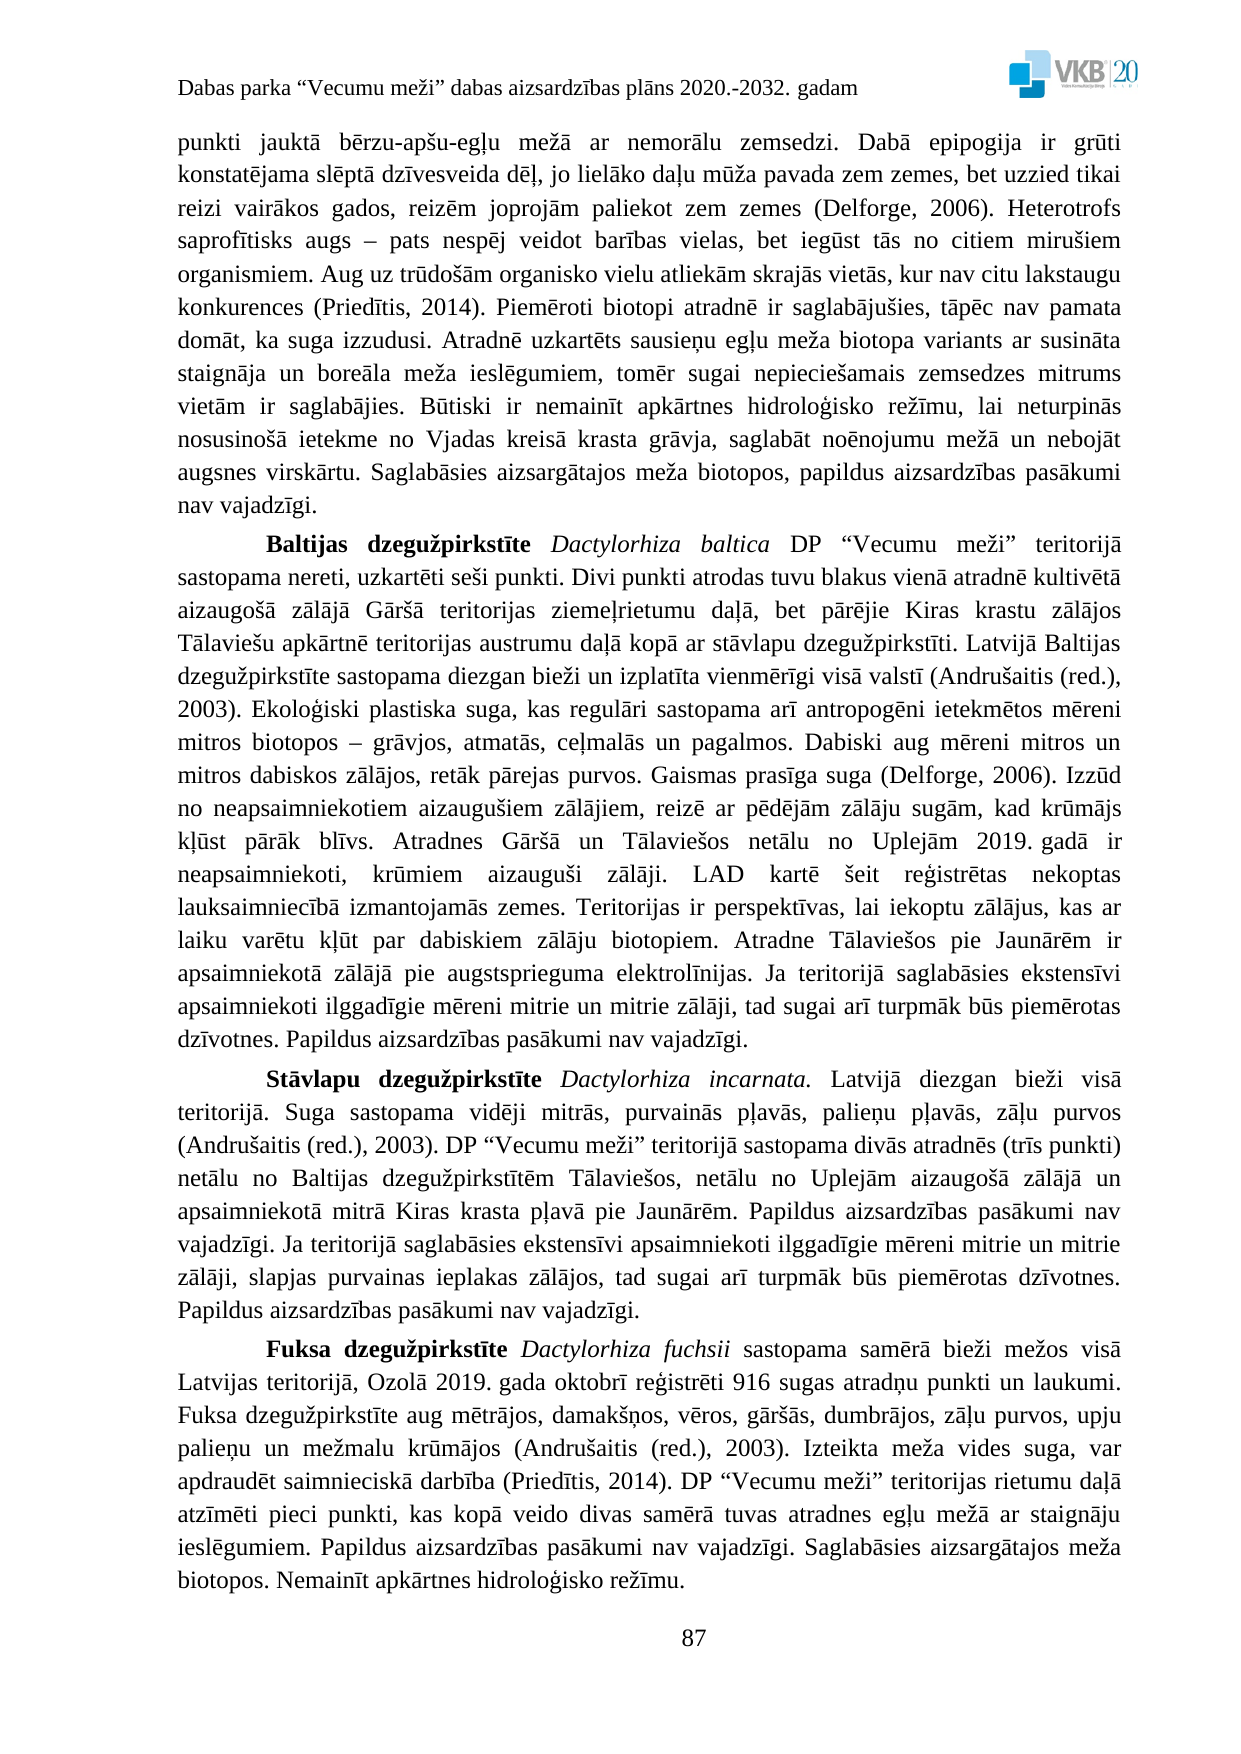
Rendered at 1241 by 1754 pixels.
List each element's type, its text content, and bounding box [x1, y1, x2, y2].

text Fuksa dzegužpirkstīte Dactylorhiza fuchsii sastopama samērā bieži mežos visā Latvijas teritorijā, Ozolā 2019. gada oktobrī reģistrēti 916 sugas atradņu punkti un laukumi. Fuksa dzegužpirkstīte aug mētrājos, damakšņos, vēros, gāršās, dumbrājos, zāļu purvos, upju palieņu un mežmalu krūmājos (Andrušaitis (red.), 2003). Izteikta meža vides suga, var apdraudēt saimnieciskā darbība (Priedītis, 2014). DP “Vecumu meži” teritorijas rietumu daļā atzīmēti pieci punkti, kas kopā veido divas samērā tuvas atradnes egļu mežā ar staignāju ieslēgumiem. Papildus aizsardzības pasākumi nav vajadzīgi. Saglabāsies aizsargātajos meža biotopos. Nemainīt apkārtnes hidroloģisko režīmu. [177, 1334, 1122, 1594]
picture [1009, 50, 1138, 98]
text Baltijas dzegužpirkstīte Dactylorhiza baltica DP “Vecumu meži” teritorijā sastopama nereti, uzkartēti seši punkti. Divi punkti atrodas tuvu blakus vienā atradnē kultivētā aizaugošā zālājā Gāršā teritorijas ziemeļrietumu daļā, bet pārējie Kiras krastu zālājos Tālaviešu apkārtnē teritorijas austrumu daļā kopā ar stāvlapu dzegužpirkstīti. Latvijā Baltijas dzegužpirkstīte sastopama diezgan bieži un izplatīta vienmērīgi visā valstī (Andrušaitis (red.), 2003). Ekoloģiski plastiska suga, kas regulāri sastopama arī antropogēni ietekmētos mēreni mitros biotopos – grāvjos, atmatās, ceļmalās un pagalmos. Dabiski aug mēreni mitros un mitros dabiskos zālājos, retāk pārejas purvos. Gaismas prasīga suga (Delforge, 2006). Izzūd no neapsaimniekotiem aizaugušiem zālājiem, reizē ar pēdējām zālāju sugām, kad krūmājs kļūst pārāk blīvs. Atradnes Gāršā un Tālaviešos netālu no Uplejām 2019. gadā ir neapsaimniekoti, krūmiem aizauguši zālāji. LAD kartē šeit reģistrētas nekoptas lauksaimniecībā izmantojamās zemes. Teritorijas ir perspektīvas, lai iekoptu zālājus, kas ar laiku varētu kļūt par dabiskiem zālāju biotopiem. Atradne Tālaviešos pie Jaunārēm ir apsaimniekotā zālājā pie augstsprieguma elektrolīnijas. Ja teritorijā saglabāsies ekstensīvi apsaimniekoti ilggadīgie mēreni mitrie un mitrie zālāji, tad sugai arī turpmāk būs piemērotas dzīvotnes. Papildus aizsardzības pasākumi nav vajadzīgi. [177, 529, 1122, 1053]
text Stāvlapu dzegužpirkstīte Dactylorhiza incarnata. Latvijā diezgan bieži visā teritorijā. Suga sastopama vidēji mitrās, purvainās pļavās, palieņu pļavās, zāļu purvos (Andrušaitis (red.), 2003). DP “Vecumu meži” teritorijā sastopama divās atradnēs (trīs punkti) netālu no Baltijas dzegužpirkstītēm Tālaviešos, netālu no Uplejām aizaugošā zālājā un apsaimniekotā mitrā Kiras krasta pļavā pie Jaunārēm. Papildus aizsardzības pasākumi nav vajadzīgi. Ja teritorijā saglabāsies ekstensīvi apsaimniekoti ilggadīgie mēreni mitrie un mitrie zālāji, slapjas purvainas ieplakas zālājos, tad sugai arī turpmāk būs piemērotas dzīvotnes. Papildus aizsardzības pasākumi nav vajadzīgi. [177, 1064, 1122, 1323]
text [177, 127, 1122, 518]
